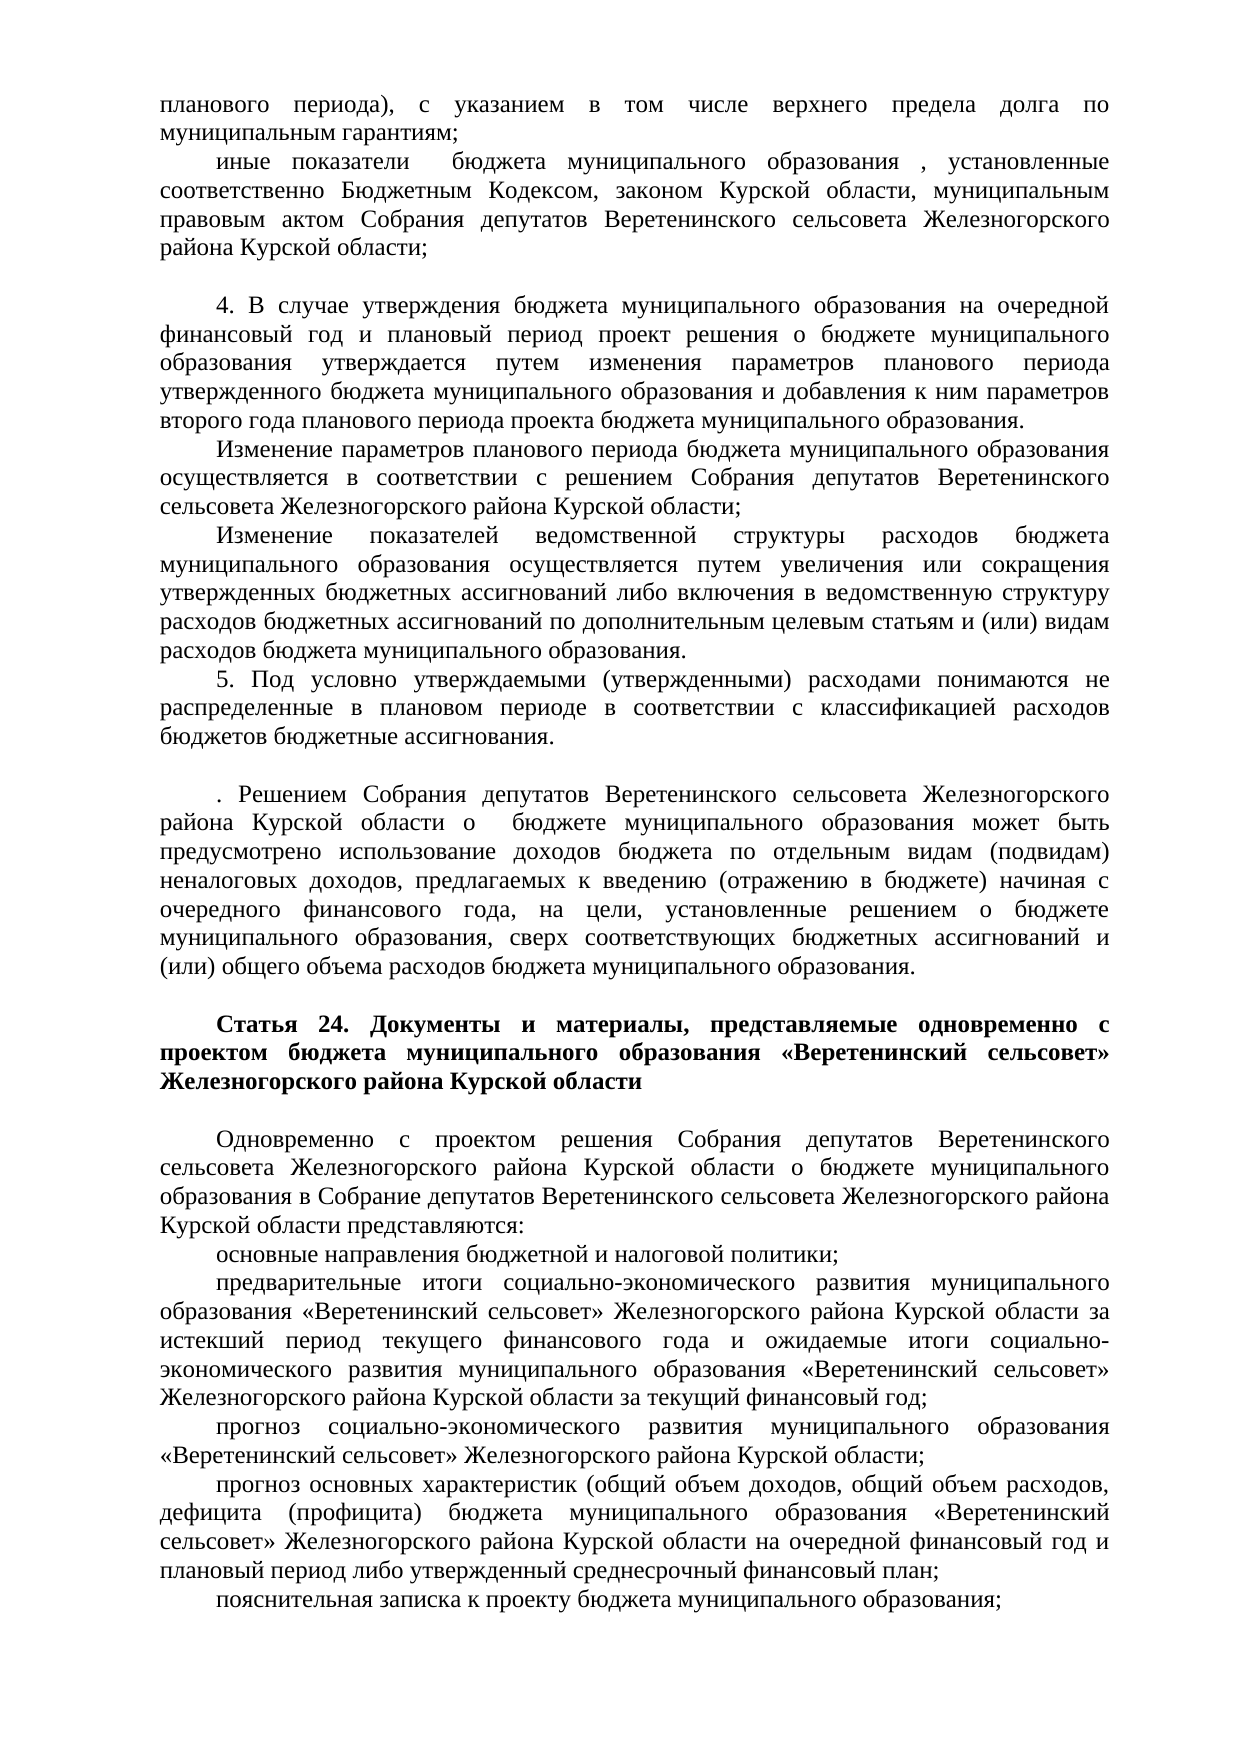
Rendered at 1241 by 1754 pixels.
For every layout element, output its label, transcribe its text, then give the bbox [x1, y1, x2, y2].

text Изменение показателей ведомственной структуры расходов бюджета муниципального образования осуществляется путем увеличения или сокращения утвержденных бюджетных ассигнований либо включения в ведомственную структуру расходов бюджетных ассигнований по дополнительным целевым статьям и (или) видам расходов бюджета муниципального образования. [159, 520, 1110, 664]
text Статья 24. Документы и материалы, представляемые одновременно с проектом бюджета муниципального образования «Веретенинский сельсовет» Железногорского района Курской области [159, 1009, 1110, 1095]
text пояснительная записка к проекту бюджета муниципального образования; [159, 1584, 1110, 1612]
text 4. В случае утверждения бюджета муниципального образования на очередной финансовый год и плановый период проект решения о бюджете муниципального образования утверждается путем изменения параметров планового периода утвержденного бюджета муниципального образования и добавления к ним параметров второго года планового периода проекта бюджета муниципального образования. [159, 290, 1110, 434]
text предварительные итоги социально-экономического развития муниципального образования «Веретенинский сельсовет» Железногорского района Курской области за истекший период текущего финансового года и ожидаемые итоги социально-экономического развития муниципального образования «Веретенинский сельсовет» Железногорского района Курской области за текущий финансовый год; [159, 1267, 1110, 1411]
text Изменение параметров планового периода бюджета муниципального образования осуществляется в соответствии с решением Собрания депутатов Веретенинского сельсовета Железногорского района Курской области; [159, 434, 1110, 520]
text Одновременно с проектом решения Собрания депутатов Веретенинского сельсовета Железногорского района Курской области о бюджете муниципального образования в Собрание депутатов Веретенинского сельсовета Железногорского района Курской области представляются: [159, 1124, 1110, 1239]
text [159, 89, 1110, 146]
text основные направления бюджетной и налоговой политики; [159, 1239, 1110, 1267]
text иные показатели бюджета муниципального образования , установленные соответственно Бюджетным Кодексом, законом Курской области, муниципальным правовым актом Собрания депутатов Веретенинского сельсовета Железногорского района Курской области; [159, 146, 1110, 261]
text . Решением Собрания депутатов Веретенинского сельсовета Железногорского района Курской области о бюджете муниципального образования может быть предусмотрено использование доходов бюджета по отдельным видам (подвидам) неналоговых доходов, предлагаемых к введению (отражению в бюджете) начиная с очередного финансового года, на цели, установленные решением о бюджете муниципального образования, сверх соответствующих бюджетных ассигнований и (или) общего объема расходов бюджета муниципального образования. [159, 779, 1110, 980]
text прогноз основных характеристик (общий объем доходов, общий объем расходов, дефицита (профицита) бюджета муниципального образования «Веретенинский сельсовет» Железногорского района Курской области на очередной финансовый год и плановый период либо утвержденный среднесрочный финансовый план; [159, 1469, 1110, 1584]
text прогноз социально-экономического развития муниципального образования «Веретенинский сельсовет» Железногорского района Курской области; [159, 1411, 1110, 1469]
text 5. Под условно утверждаемыми (утвержденными) расходами понимаются не распределенные в плановом периоде в соответствии с классификацией расходов бюджетов бюджетные ассигнования. [159, 664, 1110, 750]
